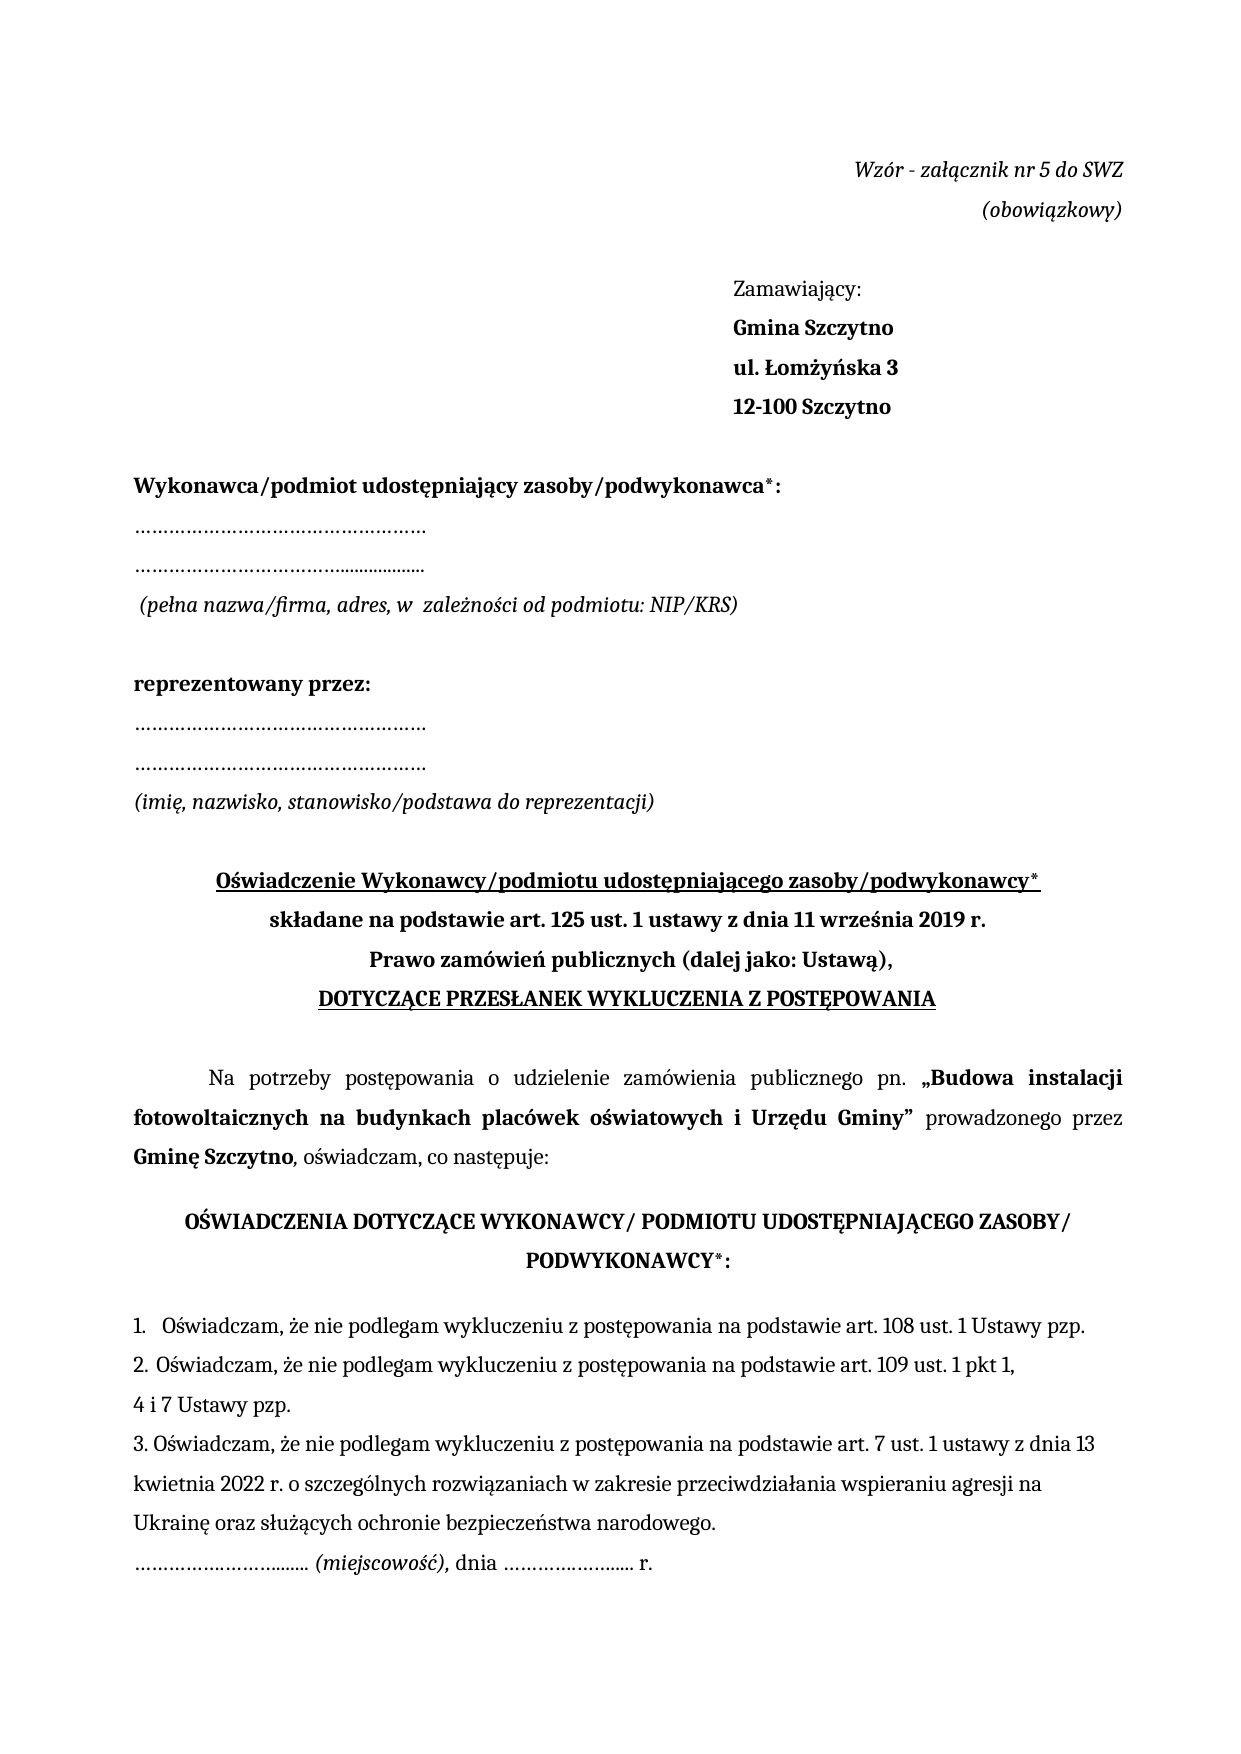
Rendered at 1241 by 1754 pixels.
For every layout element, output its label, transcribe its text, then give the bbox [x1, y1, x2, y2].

text Zamawiający: [733, 276, 1123, 302]
text 12-100 Szczytno [733, 394, 1123, 420]
text …………….………....... (miejscowość), dnia ………….……..... r. [133, 1549, 1123, 1576]
text …………………………………………… [133, 512, 1123, 539]
text 3. Oświadczam, że nie podlegam wykluczeniu z postępowania na podstawie art. 7 ust. 1 ustawy z dnia 13 kwietnia 2022 r. o szczególnych rozwiązaniach w zakresie przeciwdziałania wspieraniu agresji na Ukrainę oraz służących ochronie bezpieczeństwa narodowego. [133, 1431, 1123, 1536]
text Oświadczenie Wykonawcy/podmiotu udostępniającego zasoby/podwykonawcy* [133, 868, 1123, 894]
text Gmina Szczytno [733, 315, 1123, 341]
text Prawo zamówień publicznych (dalej jako: Ustawą), [133, 947, 1129, 973]
list Oświadczam, że nie podlegam wykluczeniu z postępowania na podstawie art. 108 ust. 1 Ustawy pzp. [133, 1312, 1123, 1339]
text DOTYCZĄCE PRZESŁANEK WYKLUCZENIA Z POSTĘPOWANIA [133, 986, 1121, 1012]
text OŚWIADCZENIA DOTYCZĄCE WYKONAWCY/ PODMIOTU UDOSTĘPNIAJĄCEGO ZASOBY/ PODWYKONAWCY*: [133, 1208, 1123, 1274]
text …………………………………………… [133, 710, 1123, 736]
text Wzór - załącznik nr 5 do SWZ [133, 157, 1123, 183]
text ul. Łomżyńska 3 [733, 354, 1123, 381]
list Oświadczam, że nie podlegam wykluczeniu z postępowania na podstawie art. 109 ust. 1 pkt 1, [133, 1352, 1123, 1378]
text Na potrzeby postępowania o udzielenie zamówienia publicznego pn. „Budowa instalacji fotowoltaicznych na budynkach placówek oświatowych i Urzędu Gminy” prowadzonego przez Gminę Szczytno, oświadczam, co następuje: [133, 1065, 1123, 1170]
text (pełna nazwa/firma, adres, w zależności od podmiotu: NIP/KRS) [133, 591, 1123, 618]
text (imię, nazwisko, stanowisko/podstawa do reprezentacji) [133, 789, 1123, 815]
list i 7 Ustawy pzp. [133, 1391, 1123, 1418]
text Wykonawca/podmiot udostępniający zasoby/podwykonawca*: [133, 473, 1123, 499]
text …………………………………………… [133, 749, 1123, 776]
text ……………………………….................. [133, 552, 1123, 578]
text reprezentowany przez: [133, 670, 1123, 697]
text (obowiązkowy) [133, 197, 1123, 223]
text składane na podstawie art. 125 ust. 1 ustawy z dnia 11 września 2019 r. [133, 907, 1123, 933]
